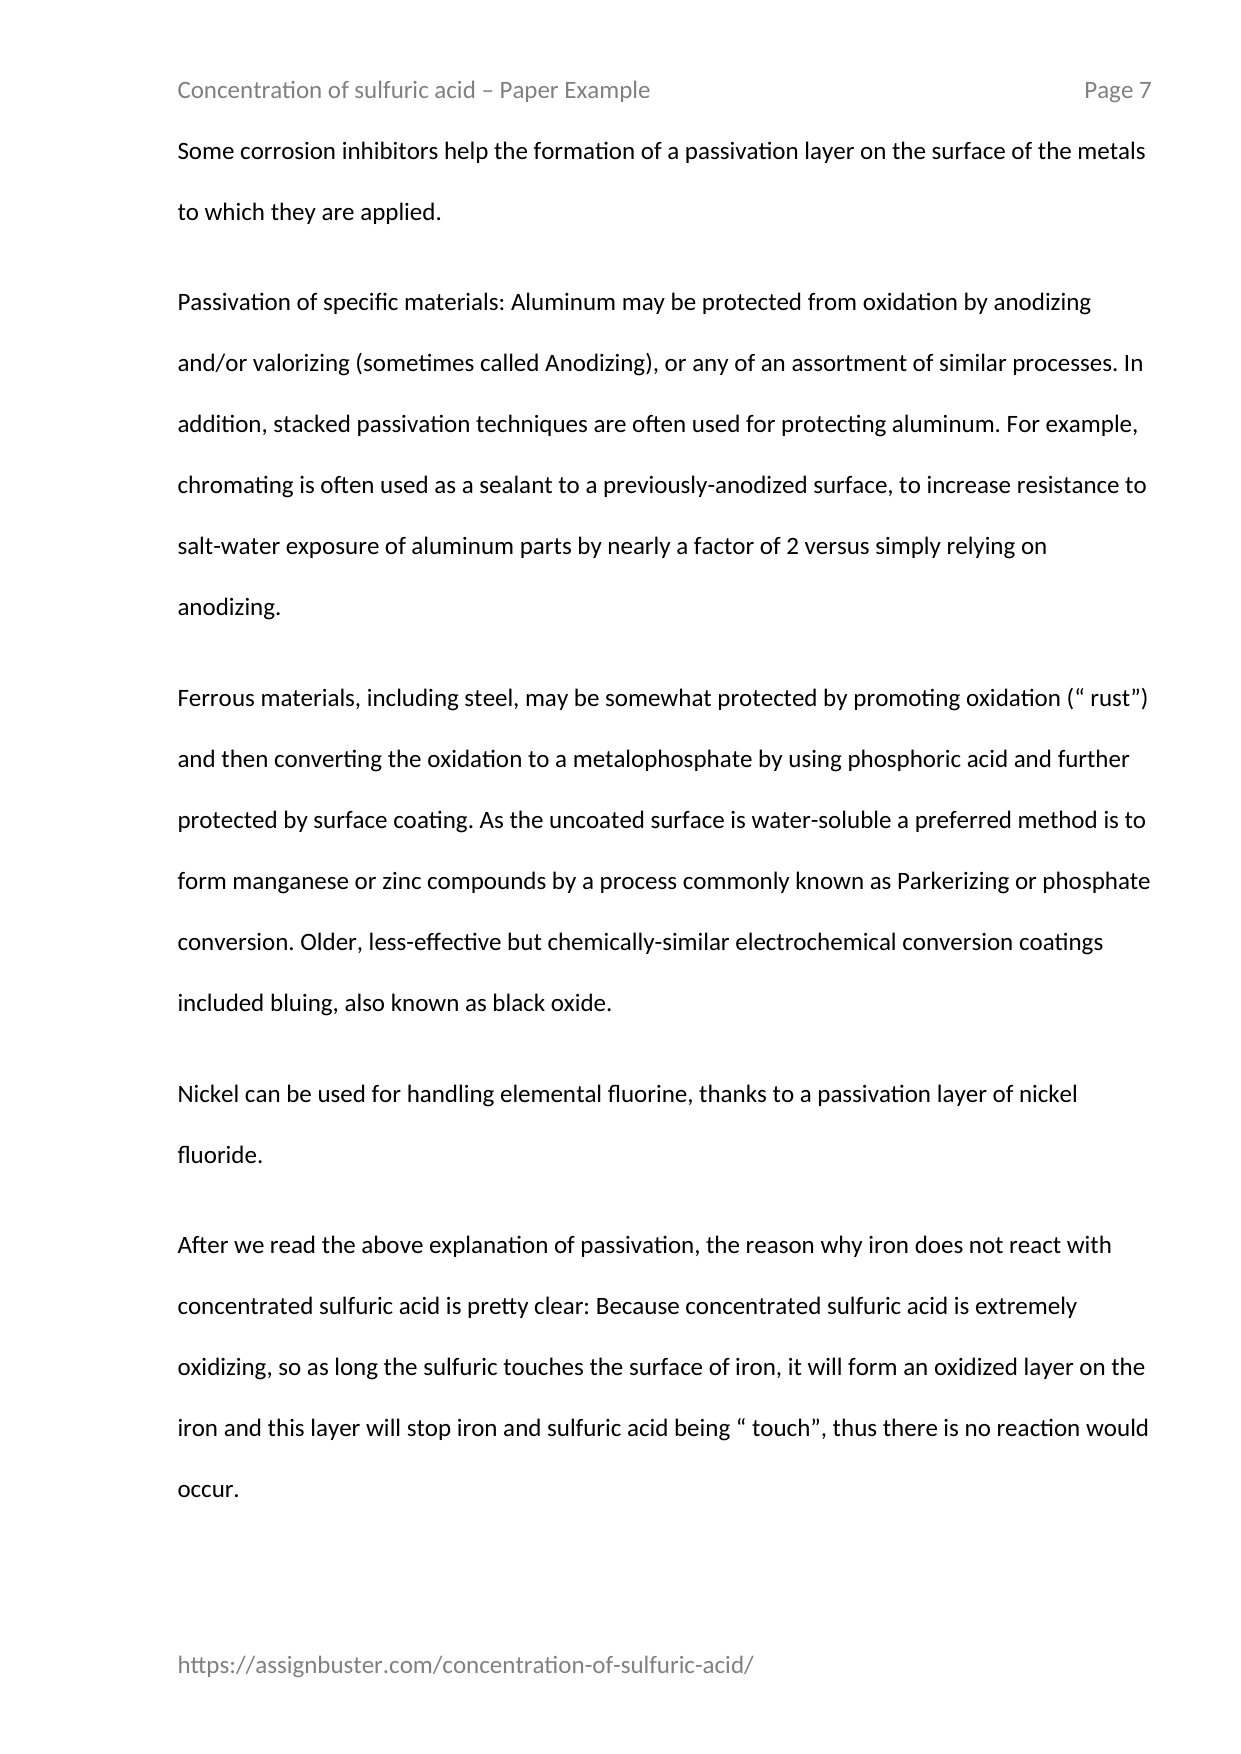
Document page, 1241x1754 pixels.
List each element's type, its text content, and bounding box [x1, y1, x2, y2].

text Nickel can be used for handling elemental fluorine, thanks to a passivation layer of nickel fluoride. [177, 1078, 1152, 1169]
text Some corrosion inhibitors help the formation of a passivation layer on the surface of the metals to which they are applied. [177, 135, 1152, 226]
text After we read the above explanation of passivation, the reason why iron does not react with concentrated sulfuric acid is pretty clear: Because concentrated sulfuric acid is extremely oxidizing, so as long the sulfuric touches the surface of iron, it will form an oxidized layer on the iron and this layer will stop iron and sulfuric acid being “ touch”, thus there is no reaction would occur. [177, 1229, 1152, 1504]
text Ferrous materials, including steel, may be somewhat protected by promoting oxidation (“ rust”) and then converting the oxidation to a metalophosphate by using phosphoric acid and further protected by surface coating. As the uncoated surface is water-soluble a preferred method is to form manganese or zinc compounds by a process commonly known as Parkerizing or phosphate conversion. Older, less-effective but chemically-similar electrochemical conversion coatings included bluing, also known as black oxide. [177, 682, 1152, 1018]
text Passivation of specific materials: Aluminum may be protected from oxidation by anodizing and/or valorizing (sometimes called Anodizing), or any of an assortment of similar processes. In addition, stacked passivation techniques are often used for protecting aluminum. For example, chromating is often used as a sealant to a previously-anodized surface, to increase resistance to salt-water exposure of aluminum parts by nearly a factor of 2 versus simply relying on anodizing. [177, 286, 1152, 622]
